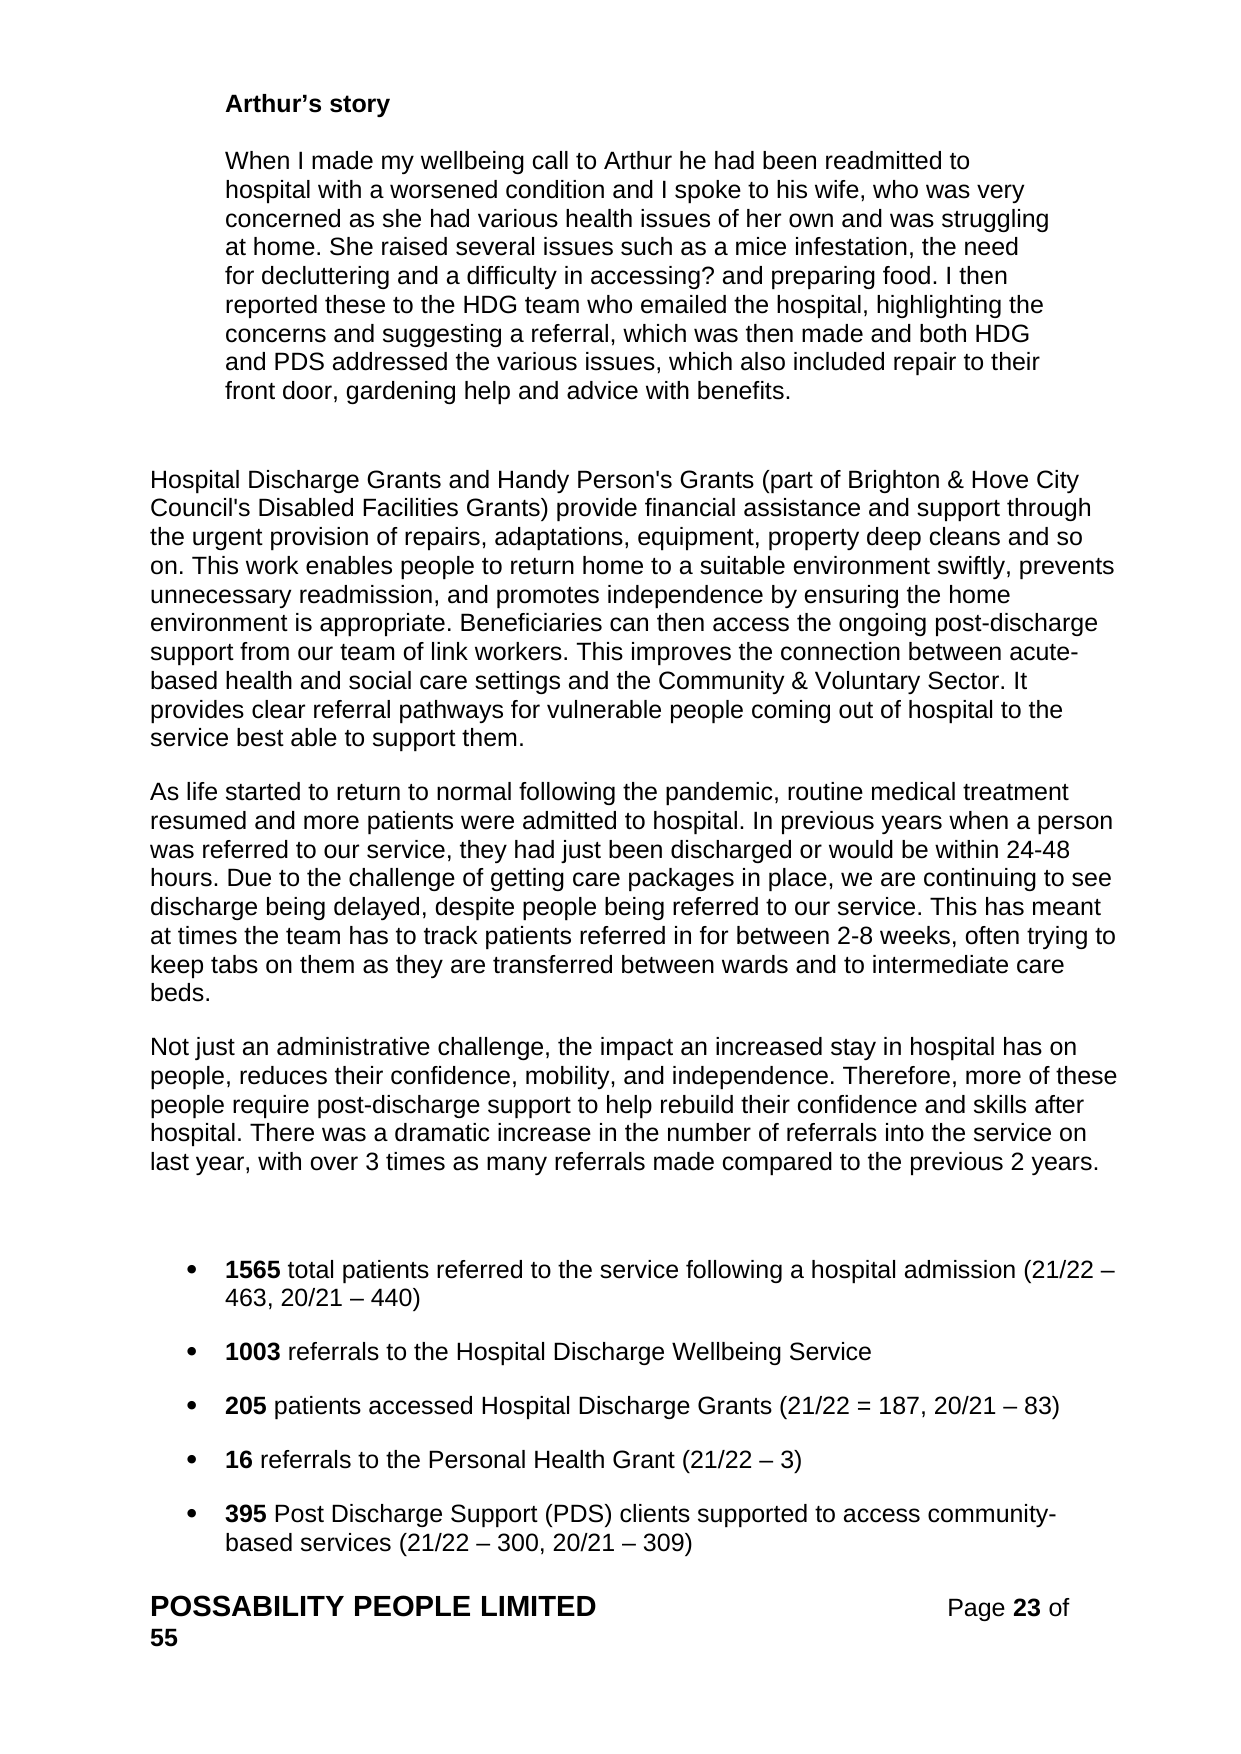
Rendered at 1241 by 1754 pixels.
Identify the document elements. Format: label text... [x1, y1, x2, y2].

list 395 Post Discharge Support (PDS) clients supported to access community-based services (21/22 – 300, 20/21 – 309) [187, 1499, 1123, 1556]
list 1003 referrals to the Hospital Discharge Wellbeing Service [187, 1337, 1123, 1366]
text Hospital Discharge Grants and Handy Person's Grants (part of Brighton & Hove City Council's Disabled Facilities Grants) provide financial assistance and support through the urgent provision of repairs, adaptations, equipment, property deep cleans and so on. This work enables people to return home to a suitable environment swiftly, prevents unnecessary readmission, and promotes independence by ensuring the home environment is appropriate. Beneficiaries can then access the ongoing post-discharge support from our team of link workers. This improves the connection between acute-based health and social care settings and the Community & Voluntary Sector. It provides clear referral pathways for vulnerable people coming out of hospital to the service best able to support them. [150, 464, 1123, 752]
text When I made my wellbeing call to Arthur he had been readmitted to hospital with a worsened condition and I spoke to his wife, who was very concerned as she had various health issues of her own and was struggling at home. She raised several issues such as a mice infestation, the need for decluttering and a difficulty in accessing? and preparing food. I then reported these to the HDG team who emailed the hospital, highlighting the concerns and suggesting a referral, which was then made and both HDG and PDS addressed the various issues, which also included repair to their front door, gardening help and advice with benefits. [225, 146, 1051, 405]
list 205 patients accessed Hospital Discharge Grants (21/22 = 187, 20/21 – 83) [187, 1391, 1123, 1420]
list 1565 total patients referred to the service following a hospital admission (21/22 – 463, 20/21 – 440) [187, 1254, 1123, 1312]
text Not just an administrative challenge, the impact an increased stay in hospital has on people, reduces their confidence, mobility, and independence. Therefore, more of these people require post-discharge support to help rebuild their confidence and skills after hospital. There was a dramatic increase in the number of referrals into the service on last year, with over 3 times as many referrals made compared to the previous 2 years. [150, 1032, 1123, 1176]
list 16 referrals to the Personal Health Grant (21/22 – 3) [187, 1445, 1123, 1474]
text Arthur’s story [150, 89, 1051, 117]
text As life started to return to normal following the pandemic, routine medical treatment resumed and more patients were admitted to hospital. In previous years when a person was referred to our service, they had just been discharged or would be within 24-48 hours. Due to the challenge of getting care packages in place, we are continuing to see discharge being delayed, despite people being referred to our service. This has meant at times the team has to track patients referred in for between 2-8 weeks, often trying to keep tabs on them as they are transferred between wards and to intermediate care beds. [150, 777, 1123, 1007]
